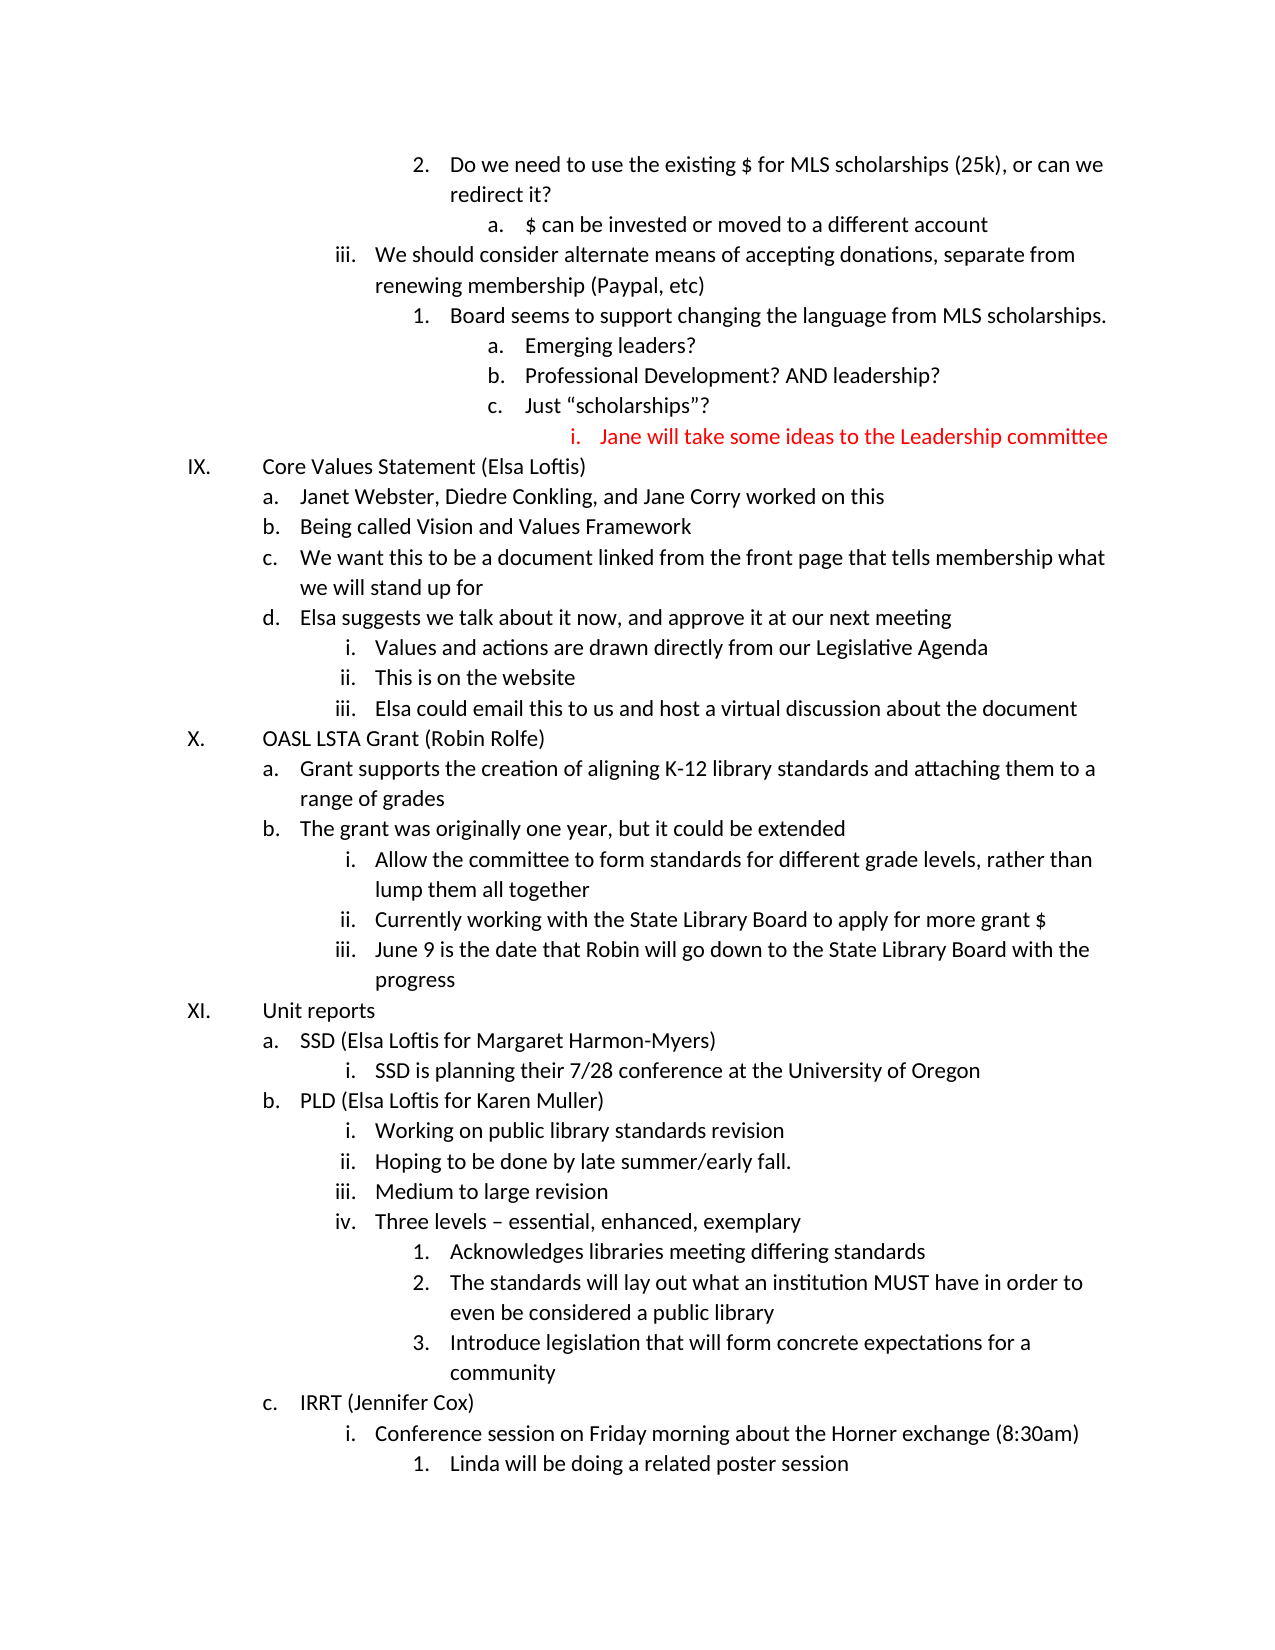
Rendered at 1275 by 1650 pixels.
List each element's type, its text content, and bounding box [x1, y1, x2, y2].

list Core Values Statement (Elsa Loftis) [187, 452, 1125, 480]
list Elsa suggests we talk about it now, and approve it at our next meeting [262, 603, 1125, 631]
list The standards will lay out what an institution MUST have in order to even be considered a public library [412, 1268, 1125, 1326]
list We want this to be a document linked from the front page that tells membership what we will stand up for [262, 543, 1125, 601]
list Unit reports [187, 996, 1125, 1024]
list Do we need to use the existing $ for MLS scholarships (25k), or can we redirect it? [412, 150, 1125, 208]
list $ can be invested or moved to a different account [487, 210, 1125, 238]
list Linda will be doing a related poster session [412, 1449, 1125, 1477]
list Three levels – essential, enhanced, exemplary [356, 1207, 1125, 1235]
list Jane will take some ideas to the Leadership committee [581, 422, 1125, 450]
list Just “scholarships”? [487, 392, 1125, 420]
list PLD (Elsa Loftis for Karen Muller) [262, 1086, 1125, 1114]
list Acknowledges libraries meeting differing standards [412, 1237, 1125, 1266]
list Working on public library standards revision [356, 1117, 1125, 1145]
list Being called Vision and Values Framework [262, 512, 1125, 541]
list OASL LSTA Grant (Robin Rolfe) [187, 724, 1125, 752]
list Grant supports the creation of aligning K-12 library standards and attaching them to a range of grades [262, 754, 1125, 812]
list The grant was originally one year, but it could be extended [262, 814, 1125, 843]
list Elsa could email this to us and host a virtual discussion about the document [356, 694, 1125, 722]
list This is on the website [356, 663, 1125, 692]
list Introduce legislation that will form concrete expectations for a community [412, 1328, 1125, 1386]
list IRRT (Jennifer Cox) [262, 1388, 1125, 1417]
list Janet Webster, Diedre Conkling, and Jane Corry worked on this [262, 482, 1125, 510]
list Allow the committee to form standards for different grade levels, rather than lump them all together [356, 845, 1125, 903]
list June 9 is the date that Robin will go down to the State Library Board with the progress [356, 935, 1125, 994]
list Values and actions are drawn directly from our Legislative Agenda [356, 633, 1125, 661]
list Currently working with the State Library Board to apply for more grant $ [356, 905, 1125, 933]
list Conference session on Friday morning about the Horner exchange (8:30am) [356, 1419, 1125, 1447]
list Professional Development? AND leadership? [487, 361, 1125, 389]
list SSD is planning their 7/28 conference at the University of Oregon [356, 1056, 1125, 1084]
list Hoping to be done by late summer/early fall. [356, 1147, 1125, 1175]
list Medium to large revision [356, 1177, 1125, 1205]
list Emerging leaders? [487, 331, 1125, 359]
list SSD (Elsa Loftis for Margaret Harmon-Myers) [262, 1026, 1125, 1054]
list We should consider alternate means of accepting donations, separate from renewing membership (Paypal, etc) [356, 241, 1125, 299]
list Board seems to support changing the language from MLS scholarships. [412, 301, 1125, 329]
